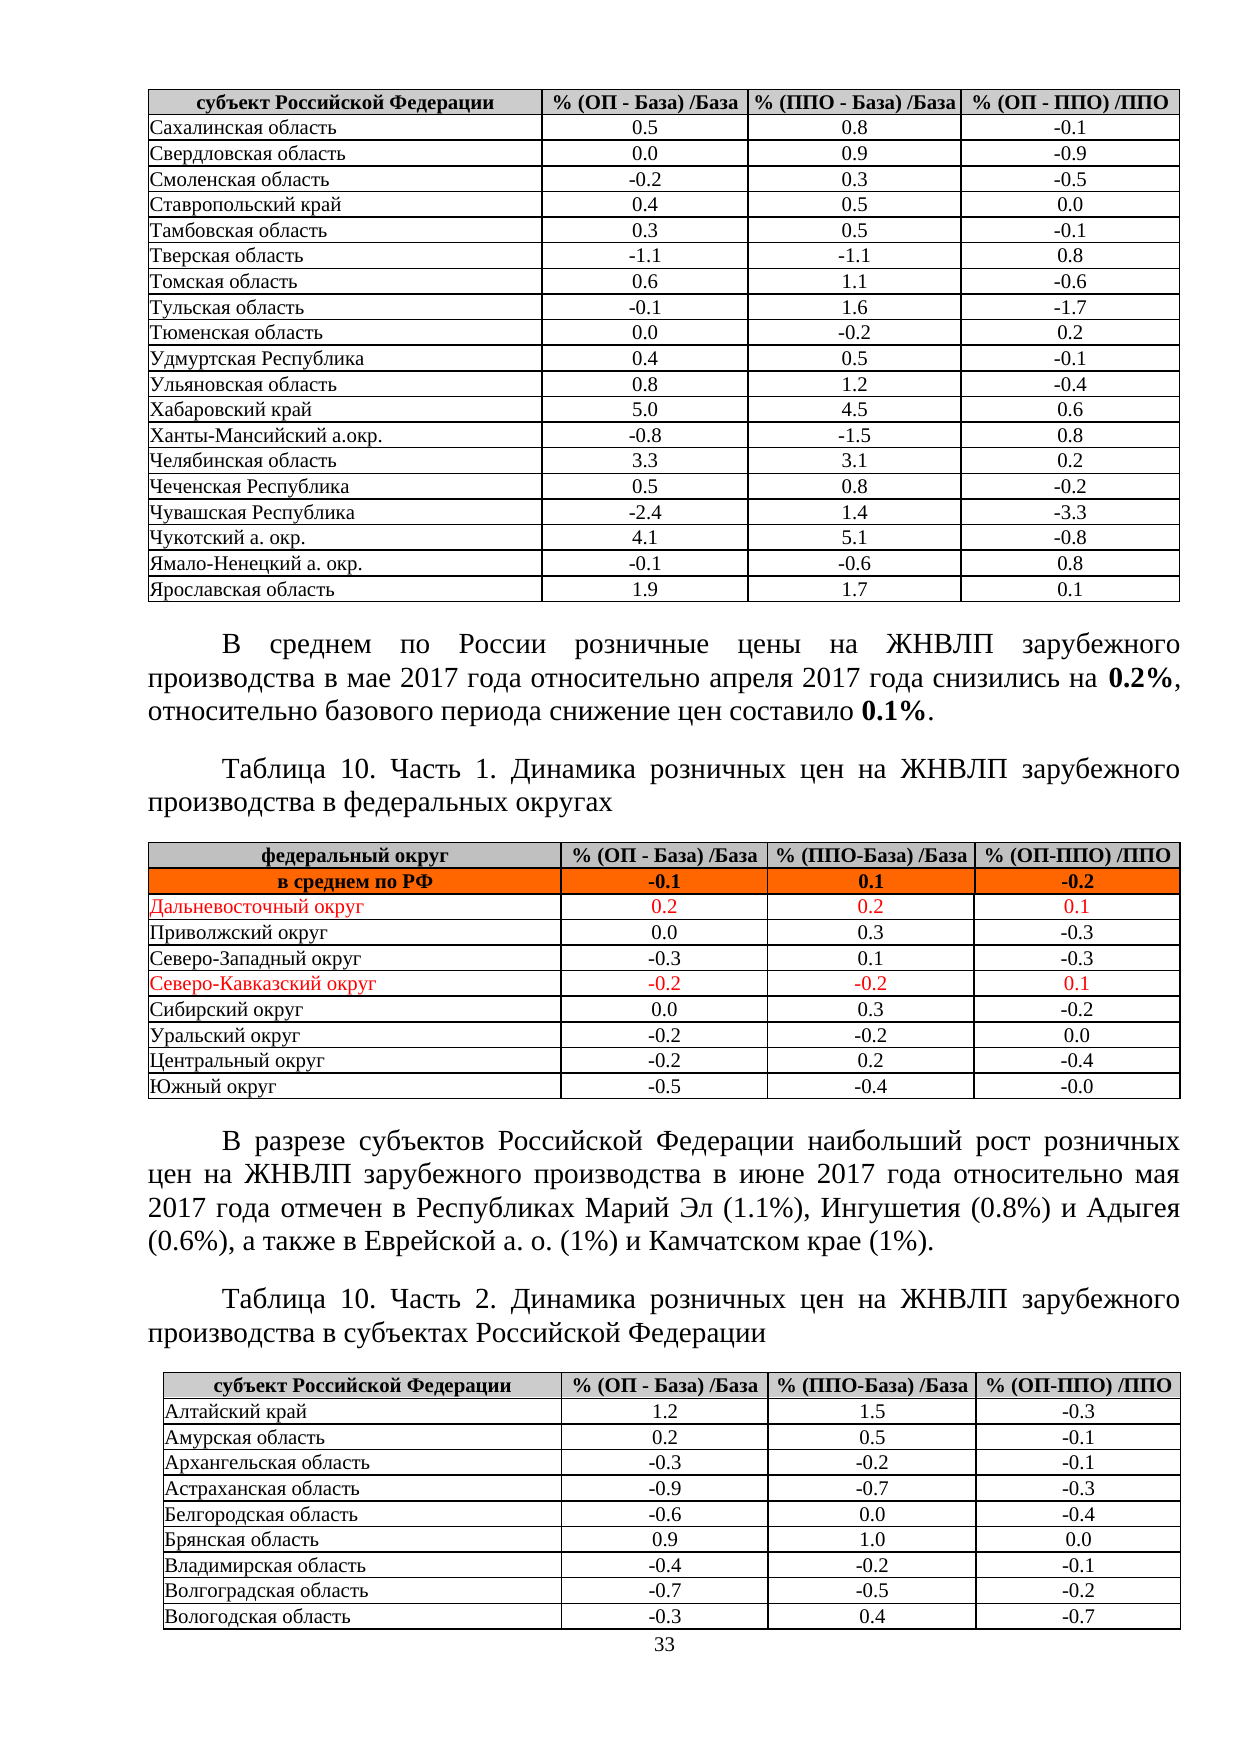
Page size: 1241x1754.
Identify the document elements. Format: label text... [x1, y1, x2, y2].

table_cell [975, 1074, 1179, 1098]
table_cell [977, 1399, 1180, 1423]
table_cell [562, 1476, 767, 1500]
text Таблица 10. Часть 2. Динамика розничных цен на ЖНВЛП зарубежного производства в субъектах Российской Федерации [148, 1281, 1181, 1348]
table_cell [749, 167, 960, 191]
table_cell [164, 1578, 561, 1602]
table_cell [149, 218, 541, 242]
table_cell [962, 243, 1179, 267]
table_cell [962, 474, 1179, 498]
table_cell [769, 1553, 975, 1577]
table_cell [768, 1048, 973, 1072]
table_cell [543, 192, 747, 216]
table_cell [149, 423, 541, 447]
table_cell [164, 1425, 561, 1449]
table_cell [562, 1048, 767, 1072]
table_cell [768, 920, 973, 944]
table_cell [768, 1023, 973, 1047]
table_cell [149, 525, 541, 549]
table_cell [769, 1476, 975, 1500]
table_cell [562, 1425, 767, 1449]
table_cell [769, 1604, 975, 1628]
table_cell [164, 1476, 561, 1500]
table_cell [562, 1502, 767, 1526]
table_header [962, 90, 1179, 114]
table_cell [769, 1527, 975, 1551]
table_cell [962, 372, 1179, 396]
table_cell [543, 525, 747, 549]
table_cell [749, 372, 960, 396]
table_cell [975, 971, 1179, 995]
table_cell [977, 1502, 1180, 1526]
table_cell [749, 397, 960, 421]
text В разрезе субъектов Российской Федерации наибольший рост розничных цен на ЖНВЛП зарубежного производства в июне 2017 года относительно мая 2017 года отмечен в Республиках Марий Эл (1.1%), Ингушетия (0.8%) и Адыгея (0.6%), а также в Еврейской а. о. (1%) и Камчатском крае (1%). [148, 1123, 1181, 1257]
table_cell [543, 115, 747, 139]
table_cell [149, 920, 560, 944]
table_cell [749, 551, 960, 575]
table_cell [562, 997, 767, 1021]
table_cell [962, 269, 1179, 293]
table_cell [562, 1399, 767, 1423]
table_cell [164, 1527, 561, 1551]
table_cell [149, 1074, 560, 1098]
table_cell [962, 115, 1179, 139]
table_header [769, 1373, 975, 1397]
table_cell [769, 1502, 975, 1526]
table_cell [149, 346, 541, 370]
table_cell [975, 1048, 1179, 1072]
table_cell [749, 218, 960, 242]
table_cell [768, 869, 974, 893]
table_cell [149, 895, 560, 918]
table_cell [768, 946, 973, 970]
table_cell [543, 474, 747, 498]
text Таблица 10. Часть 1. Динамика розничных цен на ЖНВЛП зарубежного производства в федеральных округах [148, 751, 1181, 818]
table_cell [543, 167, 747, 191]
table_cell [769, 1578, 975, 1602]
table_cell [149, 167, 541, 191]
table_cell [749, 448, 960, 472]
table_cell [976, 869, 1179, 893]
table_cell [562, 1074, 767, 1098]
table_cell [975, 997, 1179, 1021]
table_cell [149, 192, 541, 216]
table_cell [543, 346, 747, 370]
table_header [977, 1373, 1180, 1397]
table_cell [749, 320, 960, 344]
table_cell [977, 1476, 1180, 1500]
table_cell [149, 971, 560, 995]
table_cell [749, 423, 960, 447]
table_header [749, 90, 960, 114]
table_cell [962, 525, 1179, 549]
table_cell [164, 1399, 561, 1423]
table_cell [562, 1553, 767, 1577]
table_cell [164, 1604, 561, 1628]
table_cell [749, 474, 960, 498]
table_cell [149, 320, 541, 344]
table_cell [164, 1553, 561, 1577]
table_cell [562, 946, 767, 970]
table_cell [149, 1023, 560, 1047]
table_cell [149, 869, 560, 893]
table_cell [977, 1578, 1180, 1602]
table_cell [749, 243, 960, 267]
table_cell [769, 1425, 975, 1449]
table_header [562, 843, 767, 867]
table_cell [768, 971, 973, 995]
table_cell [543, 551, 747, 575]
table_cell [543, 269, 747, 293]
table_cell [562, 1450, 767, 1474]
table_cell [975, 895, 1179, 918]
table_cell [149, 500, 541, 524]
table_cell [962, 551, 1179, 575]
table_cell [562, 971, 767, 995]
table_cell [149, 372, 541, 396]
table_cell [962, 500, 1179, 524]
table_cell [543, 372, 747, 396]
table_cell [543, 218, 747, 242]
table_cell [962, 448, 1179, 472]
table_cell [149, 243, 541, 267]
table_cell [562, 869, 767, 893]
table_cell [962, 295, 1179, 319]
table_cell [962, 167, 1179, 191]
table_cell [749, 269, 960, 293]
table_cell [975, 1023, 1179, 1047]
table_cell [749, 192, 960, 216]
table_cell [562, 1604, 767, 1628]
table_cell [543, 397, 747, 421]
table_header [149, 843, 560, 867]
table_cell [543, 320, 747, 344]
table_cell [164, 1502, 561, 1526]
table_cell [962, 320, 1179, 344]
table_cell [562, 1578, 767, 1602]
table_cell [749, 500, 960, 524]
text В среднем по России розничные цены на ЖНВЛП зарубежного производства в мае 2017 года относительно апреля 2017 года снизились на 0.2%, относительно базового периода снижение цен составило 0.1%. [148, 626, 1181, 727]
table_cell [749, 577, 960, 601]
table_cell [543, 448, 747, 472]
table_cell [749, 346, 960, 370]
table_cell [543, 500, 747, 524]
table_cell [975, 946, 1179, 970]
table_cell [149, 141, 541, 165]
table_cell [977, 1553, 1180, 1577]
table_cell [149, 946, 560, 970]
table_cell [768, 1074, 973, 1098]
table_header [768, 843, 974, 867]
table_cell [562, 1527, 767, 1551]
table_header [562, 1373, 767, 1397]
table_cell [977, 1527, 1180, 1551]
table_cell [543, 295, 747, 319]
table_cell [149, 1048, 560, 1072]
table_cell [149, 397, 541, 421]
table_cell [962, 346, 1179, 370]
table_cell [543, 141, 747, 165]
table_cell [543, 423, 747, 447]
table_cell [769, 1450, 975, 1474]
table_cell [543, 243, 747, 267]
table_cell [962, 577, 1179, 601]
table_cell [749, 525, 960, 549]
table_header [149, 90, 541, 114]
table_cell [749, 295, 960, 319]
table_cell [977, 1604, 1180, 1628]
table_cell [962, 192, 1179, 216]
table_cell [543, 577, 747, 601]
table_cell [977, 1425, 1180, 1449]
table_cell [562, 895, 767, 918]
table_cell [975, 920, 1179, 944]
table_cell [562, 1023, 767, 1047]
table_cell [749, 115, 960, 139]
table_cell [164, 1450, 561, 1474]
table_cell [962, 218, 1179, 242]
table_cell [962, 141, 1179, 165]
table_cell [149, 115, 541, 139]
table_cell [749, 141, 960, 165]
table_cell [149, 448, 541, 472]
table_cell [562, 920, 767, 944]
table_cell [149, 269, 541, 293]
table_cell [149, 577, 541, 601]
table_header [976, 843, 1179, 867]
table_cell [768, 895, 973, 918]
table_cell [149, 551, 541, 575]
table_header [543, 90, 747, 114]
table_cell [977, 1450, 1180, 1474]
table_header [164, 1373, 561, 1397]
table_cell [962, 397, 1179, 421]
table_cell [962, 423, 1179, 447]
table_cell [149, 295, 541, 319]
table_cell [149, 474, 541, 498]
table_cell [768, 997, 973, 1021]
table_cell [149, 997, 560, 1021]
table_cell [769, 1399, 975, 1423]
